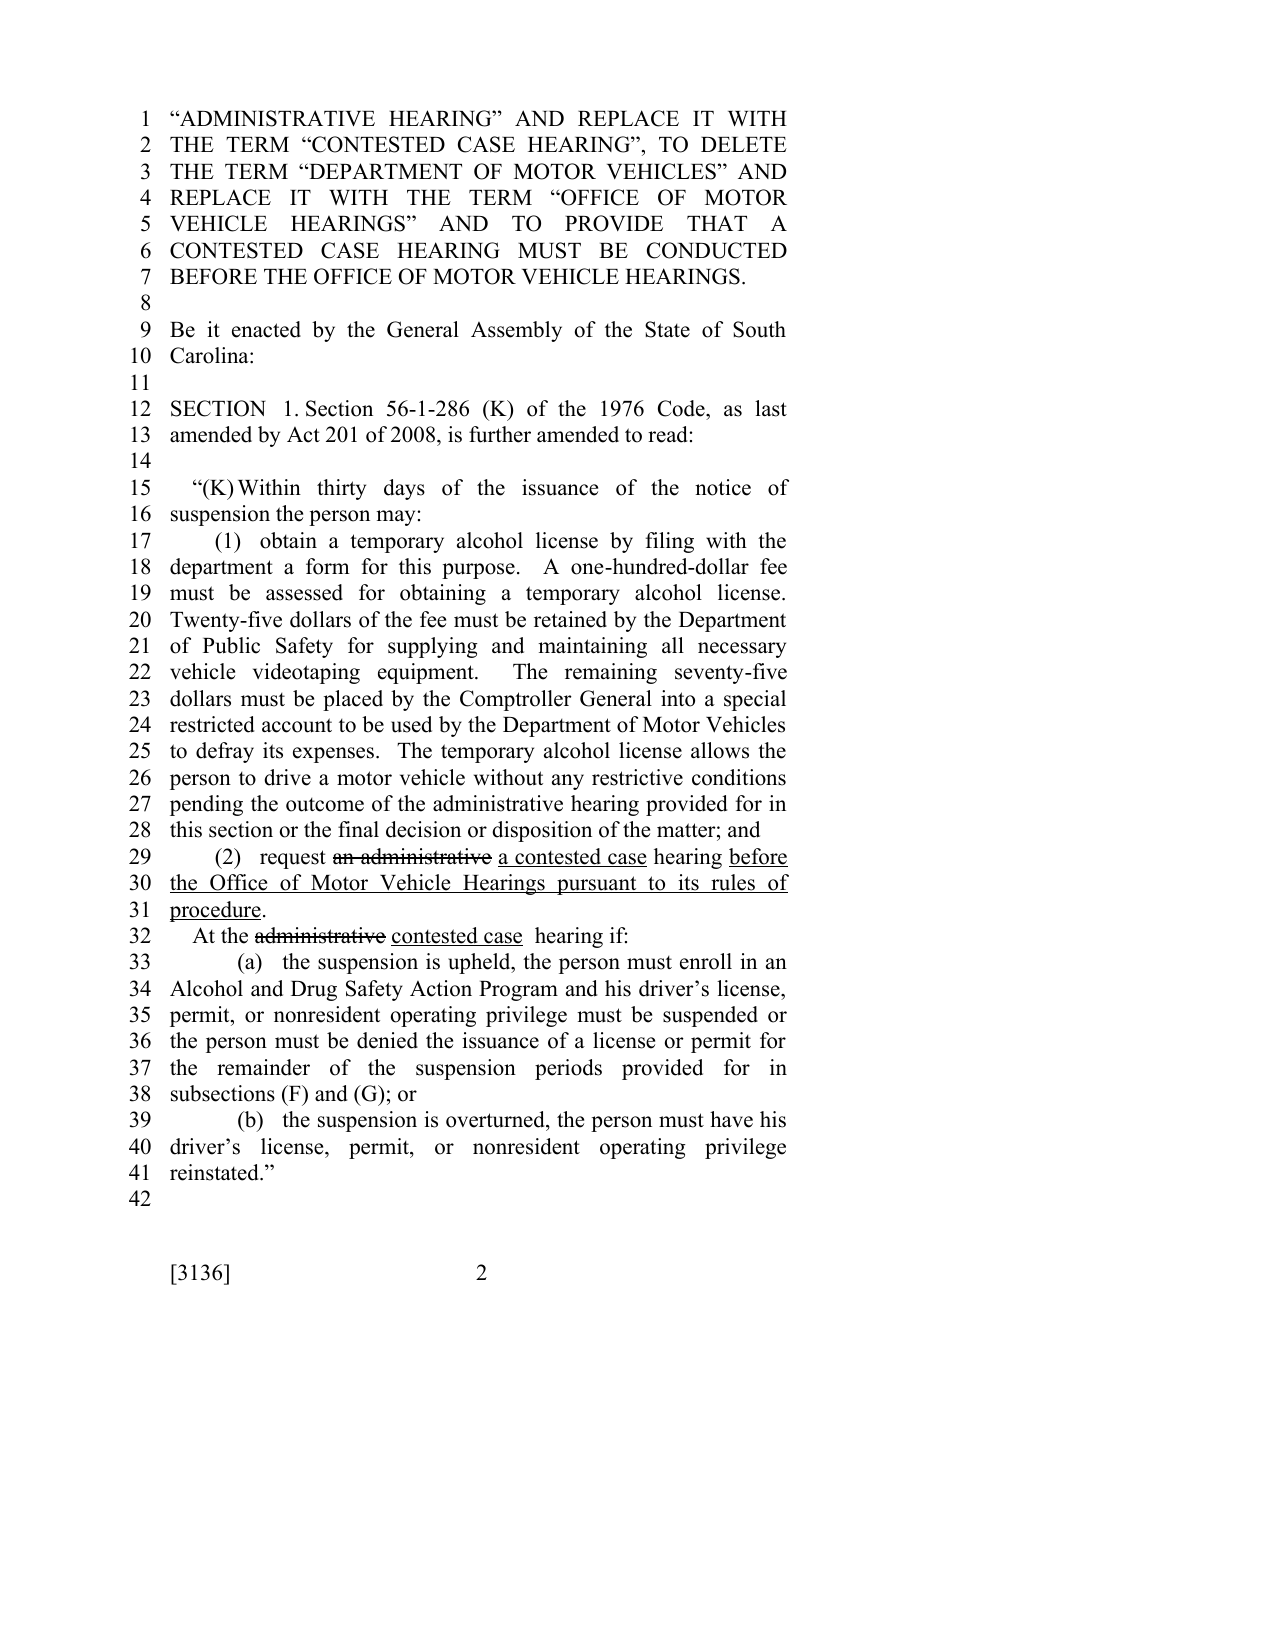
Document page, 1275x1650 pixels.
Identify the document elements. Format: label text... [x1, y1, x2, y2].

text Be it enacted by the General Assembly of the State of South Carolina: [169, 316, 787, 368]
text (1) obtain a temporary alcohol license by filing with the department a form for this purpose. A one-hundred-dollar fee must be assessed for obtaining a temporary alcohol license. Twenty-five dollars of the fee must be retained by the Department of Public Safety for supplying and maintaining all necessary vehicle videotaping equipment. The remaining seventy-five dollars must be placed by the Comptroller General into a special restricted account to be used by the Department of Motor Vehicles to defray its expenses. The temporary alcohol license allows the person to drive a motor vehicle without any restrictive conditions pending the outcome of the administrative hearing provided for in this section or the final decision or disposition of the matter; and [169, 527, 787, 843]
text At the administrative contested case hearing if: [169, 922, 787, 948]
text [169, 105, 787, 289]
text (2) request an administrative a contested case hearing before the Office of Motor Vehicle Hearings pursuant to its rules of procedure. [169, 893, 787, 922]
text SECTION 1. Section 56-1-286 (K) of the 1976 Code, as last amended by Act 201 of 2008, is further amended to read: [169, 395, 787, 448]
text (a) the suspension is upheld, the person must enroll in an Alcohol and Drug Safety Action Program and his driver’s license, permit, or nonresident operating privilege must be suspended or the person must be denied the issuance of a license or permit for the remainder of the suspension periods provided for in subsections (F) and (G); or [169, 948, 787, 1106]
text (b) the suspension is overturned, the person must have his driver’s license, permit, or nonresident operating privilege reinstated.” [169, 1106, 787, 1186]
text “(K) Within thirty days of the issuance of the notice of suspension the person may: [169, 474, 787, 527]
text (2) request an administrative a contested case hearing before the Office of Motor Vehicle Hearings pursuant to its rules of procedure. [169, 843, 787, 892]
